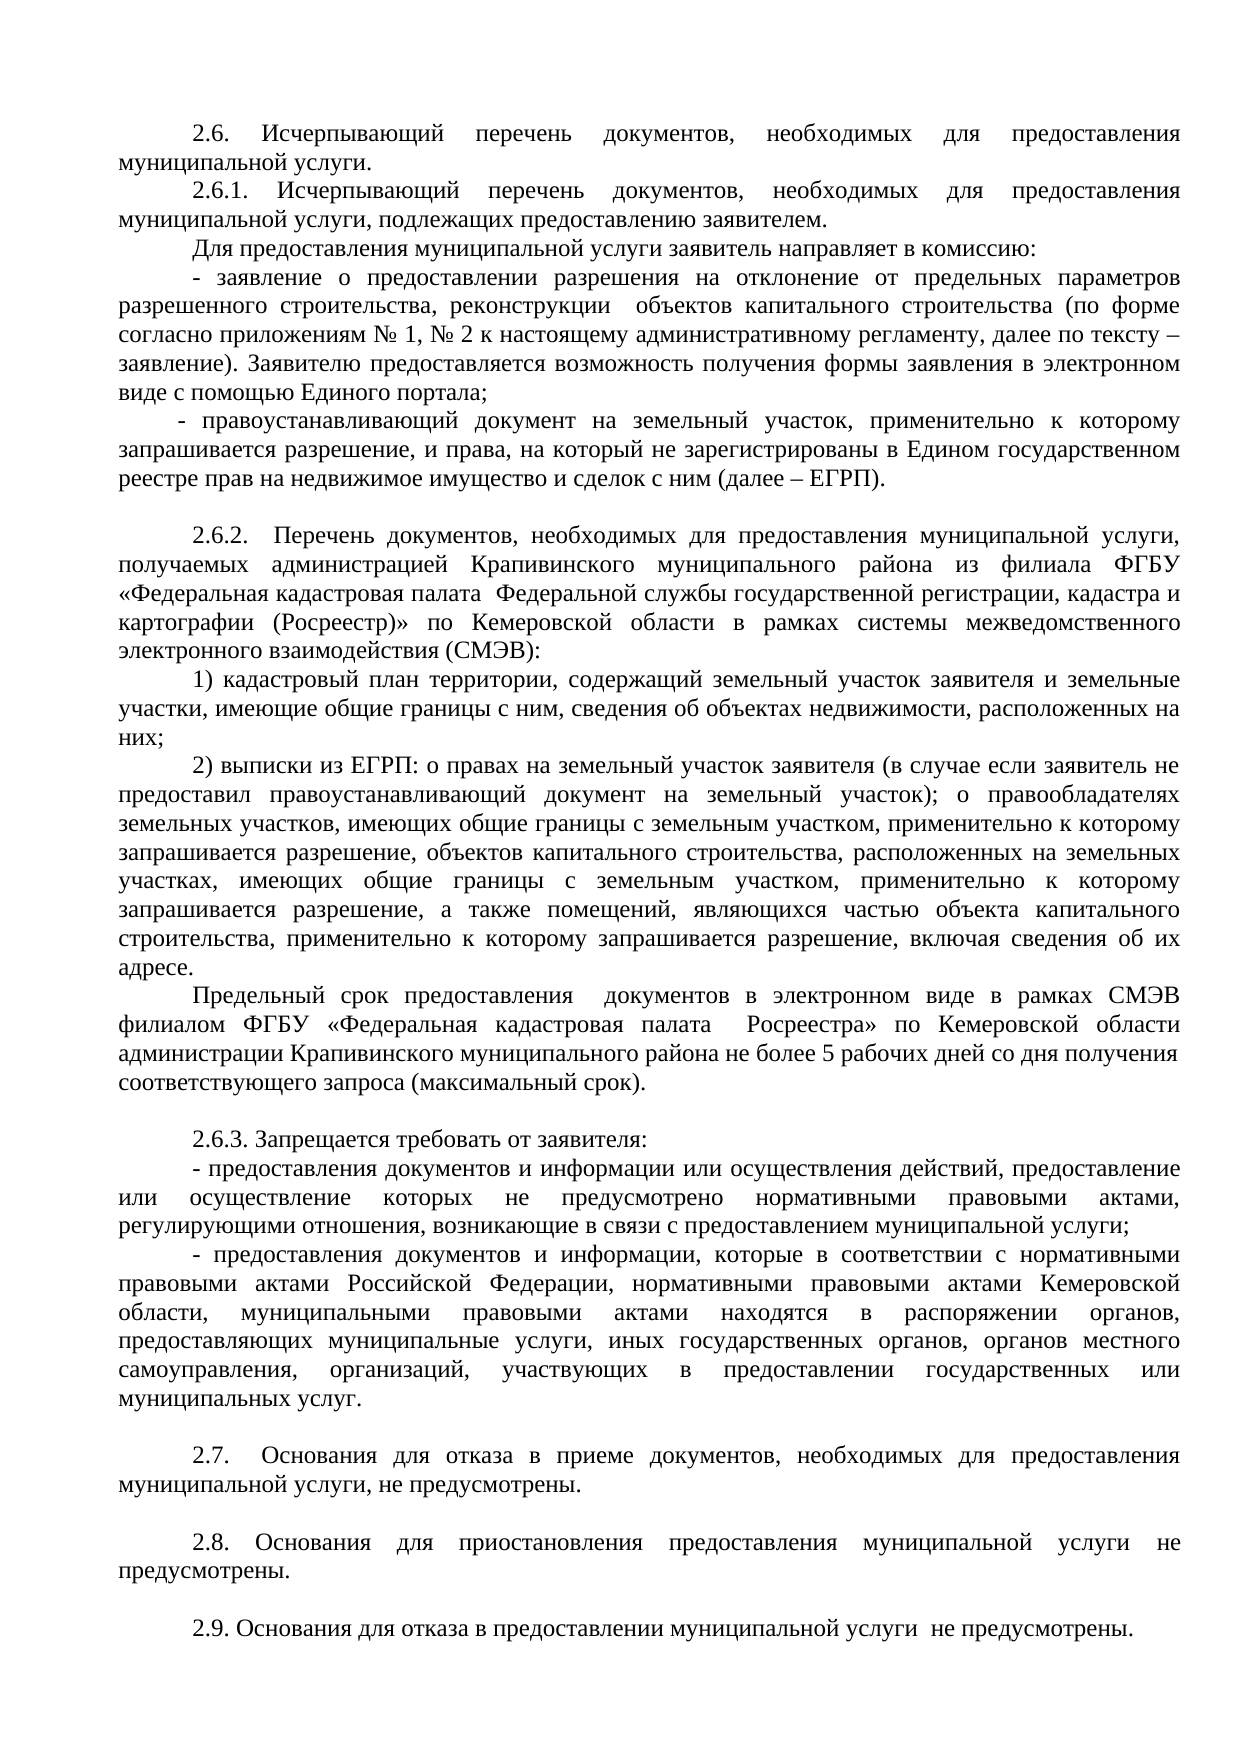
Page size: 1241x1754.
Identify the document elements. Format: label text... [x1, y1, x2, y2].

text 2.6. Исчерпывающий перечень документов, необходимых для предоставления муниципальной услуги. [118, 118, 1181, 176]
list 2.6.3. Запрещается требовать от заявителя: [118, 1124, 1181, 1153]
text 2.8. Основания для приостановления предоставления муниципальной услуги не предусмотрены. [118, 1527, 1181, 1584]
list - предоставления документов и информации или осуществления действий, предоставление или осуществление которых не предусмотрено нормативными правовыми актами, регулирующими отношения, возникающие в связи с предоставлением муниципальной услуги; [118, 1153, 1181, 1239]
text соответствующего запроса (максимальный срок). [118, 1067, 1181, 1096]
text 2.6.2. Перечень документов, необходимых для предоставления муниципальной услуги, получаемых администрацией Крапивинского муниципального района из филиала ФГБУ «Федеральная кадастровая палата Федеральной службы государственной регистрации, кадастра и картографии (Росреестр)» по Кемеровской области в рамках системы межведомственного электронного взаимодействия (СМЭВ): [118, 521, 1181, 664]
text - предоставления документов и информации, которые в соответствии с нормативными правовыми актами Российской Федерации, нормативными правовыми актами Кемеровской области, муниципальными правовыми актами находятся в распоряжении органов, предоставляющих муниципальные услуги, иных государственных органов, органов местного самоуправления, организаций, участвующих в предоставлении государственных или муниципальных услуг. [118, 1239, 1181, 1412]
text 1) кадастровый план территории, содержащий земельный участок заявителя и земельные участки, имеющие общие границы с ним, сведения об объектах недвижимости, расположенных на них; [118, 664, 1181, 751]
text 2.7. Основания для отказа в приеме документов, необходимых для предоставления муниципальной услуги, не предусмотрены. [118, 1441, 1181, 1498]
text Предельный срок предоставления документов в электронном виде в рамках СМЭВ филиалом ФГБУ «Федеральная кадастровая палата Росреестра» по Кемеровской области администрации Крапивинского муниципального района не более 5 рабочих дней со дня получения [118, 981, 1181, 1067]
text 2.6.1. Исчерпывающий перечень документов, необходимых для предоставления муниципальной услуги, подлежащих предоставлению заявителем. [118, 176, 1181, 233]
text Для предоставления муниципальной услуги заявитель направляет в комиссию: [118, 233, 1181, 262]
text 2) выписки из ЕГРП: о правах на земельный участок заявителя (в случае если заявитель не предоставил правоустанавливающий документ на земельный участок); о правообладателях земельных участков, имеющих общие границы с земельным участком, применительно к которому запрашивается разрешение, объектов капитального строительства, расположенных на земельных участках, имеющих общие границы с земельным участком, применительно к которому запрашивается разрешение, а также помещений, являющихся частью объекта капитального строительства, применительно к которому запрашивается разрешение, включая сведения об их адресе. [118, 751, 1181, 981]
text 2.9. Основания для отказа в предоставлении муниципальной услуги не предусмотрены. [118, 1613, 1181, 1642]
text - заявление о предоставлении разрешения на отклонение от предельных параметров разрешенного строительства, реконструкции объектов капитального строительства (по форме согласно приложениям № 1, № 2 к настоящему административному регламенту, далее по тексту – заявление). Заявителю предоставляется возможность получения формы заявления в электронном виде с помощью Единого портала; [118, 262, 1181, 406]
text - правоустанавливающий документ на земельный участок, применительно к которому запрашивается разрешение, и права, на который не зарегистрированы в Едином государственном реестре прав на недвижимое имущество и сделок с ним (далее – ЕГРП). [118, 406, 1181, 492]
